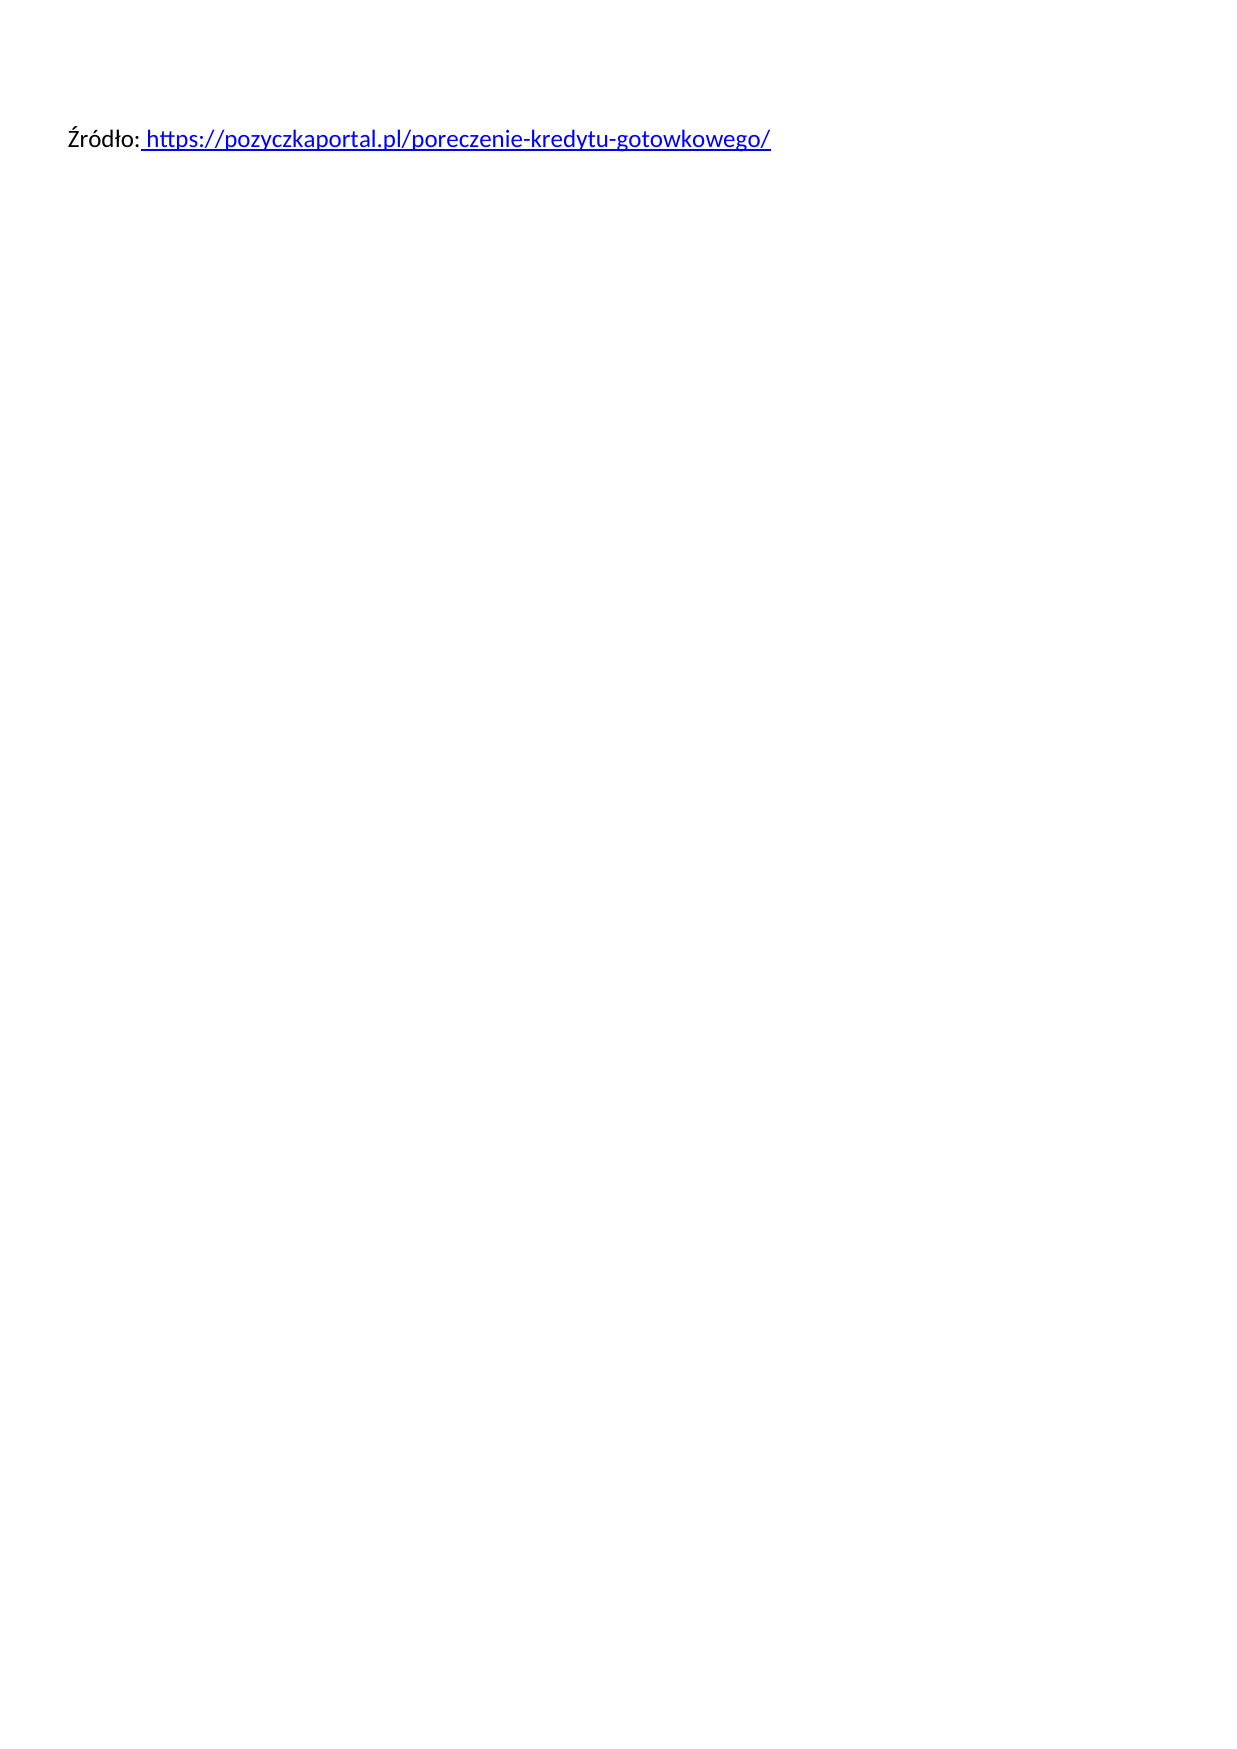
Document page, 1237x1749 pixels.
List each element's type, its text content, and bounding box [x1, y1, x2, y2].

text Źródło: https://pozyczkaportal.pl/poreczenie-kredytu-gotowkowego/ [68, 123, 1169, 153]
